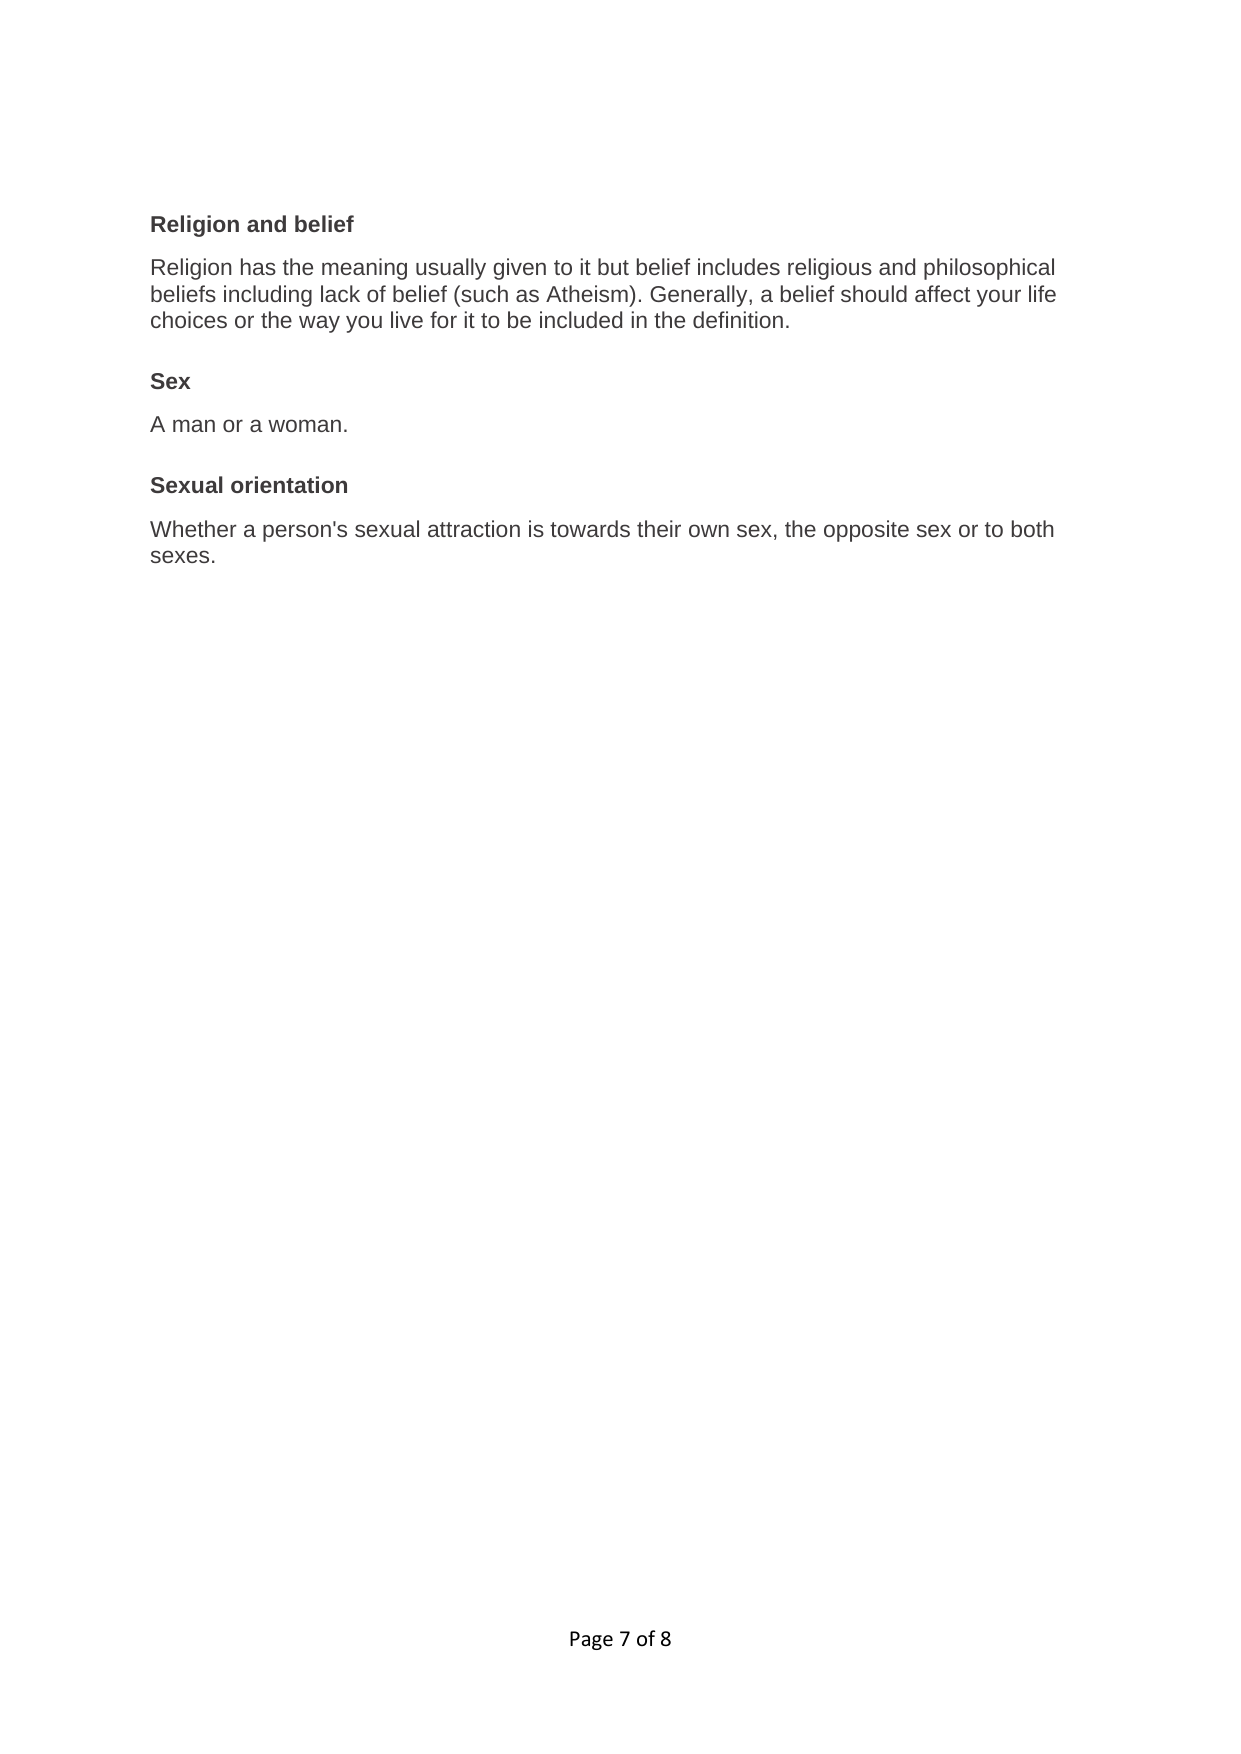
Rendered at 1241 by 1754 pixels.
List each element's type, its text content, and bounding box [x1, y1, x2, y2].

text Whether a person's sexual attraction is towards their own sex, the opposite sex or to both sexes. [150, 516, 1090, 568]
text A man or a woman. [150, 411, 1090, 438]
text Sex [150, 368, 1090, 394]
text Religion has the meaning usually given to it but belief includes religious and philosophical beliefs including lack of belief (such as Atheism). Generally, a belief should affect your life choices or the way you live for it to be included in the definition. [150, 254, 1090, 333]
text Sexual orientation [150, 472, 1090, 498]
text Religion and belief [150, 211, 1090, 237]
